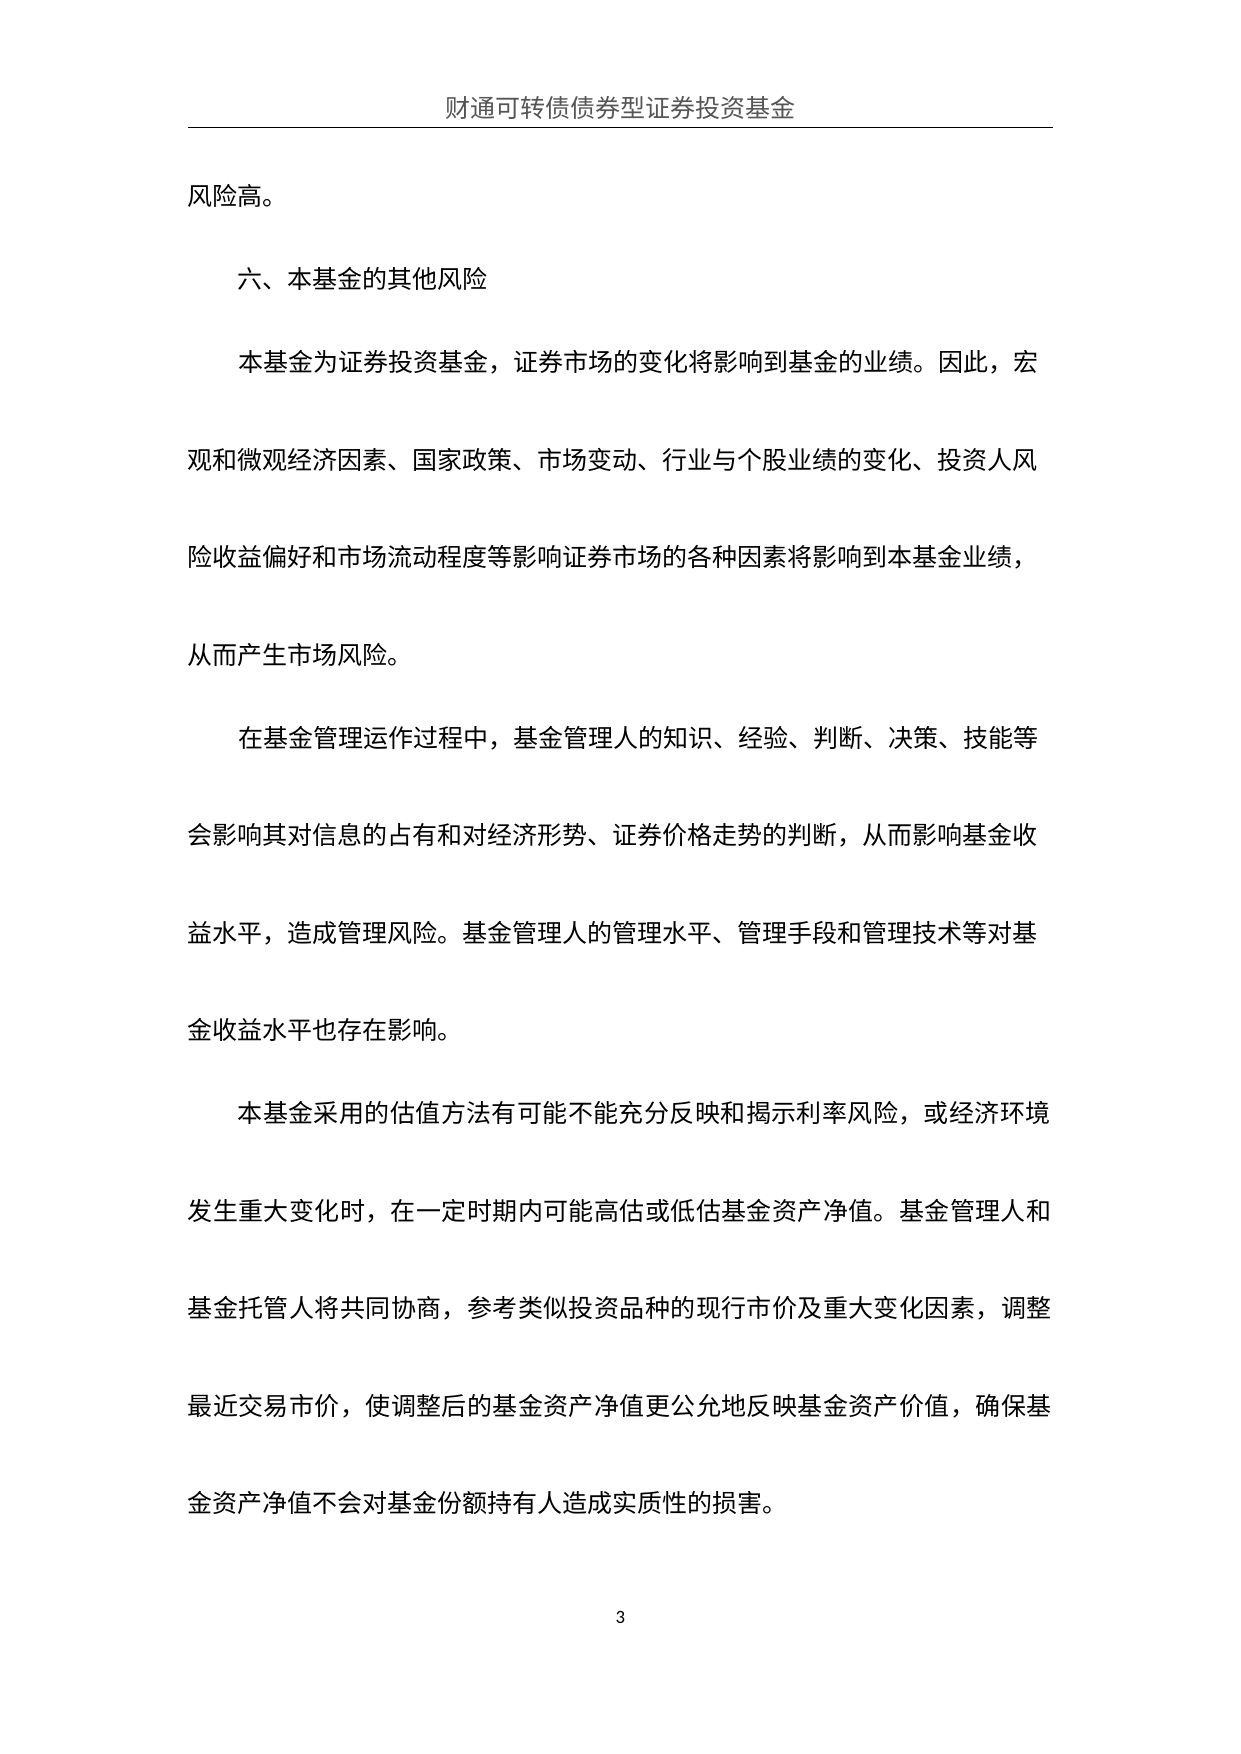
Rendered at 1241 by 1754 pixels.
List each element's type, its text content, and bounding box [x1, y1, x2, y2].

text 在基金管理运作过程中，基金管理人的知识、经验、判断、决策、技能等会影响其对信息的占有和对经济形势、证券价格走势的判断，从而影响基金收益水平，造成管理风险。基金管理人的管理水平、管理手段和管理技术等对基金收益水平也存在影响。 [187, 704, 1053, 1061]
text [187, 162, 1053, 227]
text 六、本基金的其他风险 [187, 245, 1053, 310]
text 本基金采用的估值方法有可能不能充分反映和揭示利率风险，或经济环境发生重大变化时，在一定时期内可能高估或低估基金资产净值。基金管理人和基金托管人将共同协商，参考类似投资品种的现行市价及重大变化因素，调整最近交易市价，使调整后的基金资产净值更公允地反映基金资产价值，确保基金资产净值不会对基金份额持有人造成实质性的损害。 [187, 1079, 1053, 1534]
text 本基金为证券投资基金，证券市场的变化将影响到基金的业绩。因此，宏观和微观经济因素、国家政策、市场变动、行业与个股业绩的变化、投资人风险收益偏好和市场流动程度等影响证券市场的各种因素将影响到本基金业绩，从而产生市场风险。 [187, 328, 1053, 686]
